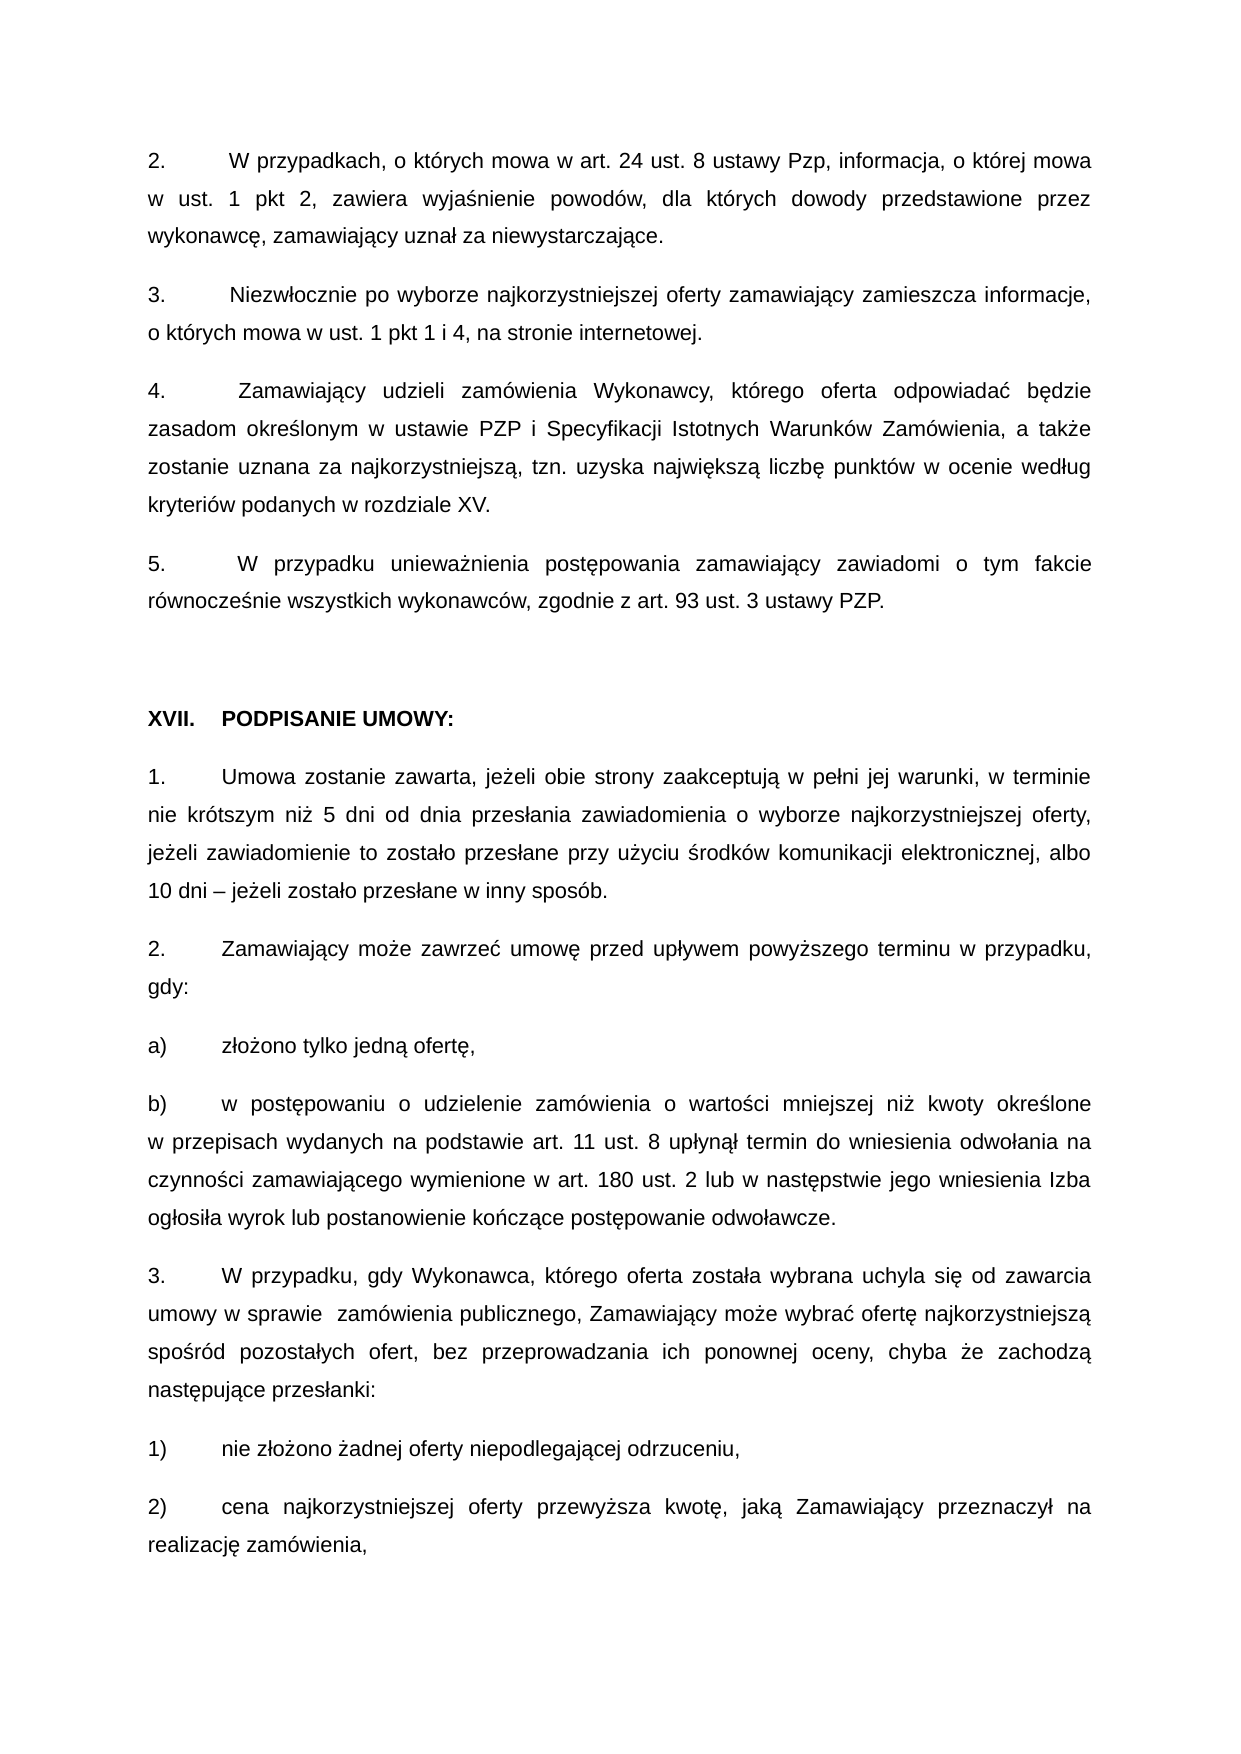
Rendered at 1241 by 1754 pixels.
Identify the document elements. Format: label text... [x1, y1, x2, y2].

text XVII. PODPISANIE UMOWY: [148, 706, 1093, 731]
text 1) nie złożono żadnej oferty niepodlegającej odrzuceniu, [148, 1436, 1093, 1461]
text 4. Zamawiający udzieli zamówienia Wykonawcy, którego oferta odpowiadać będzie zasadom określonym w ustawie PZP i Specyfikacji Istotnych Warunków Zamówienia, a także zostanie uznana za najkorzystniejszą, tzn. uzyska największą liczbę punktów w ocenie według kryteriów podanych w rozdziale XV. [148, 378, 1093, 517]
text 3. W przypadku, gdy Wykonawca, którego oferta została wybrana uchyla się od zawarcia umowy w sprawie zamówienia publicznego, Zamawiający może wybrać ofertę najkorzystniejszą spośród pozostałych ofert, bez przeprowadzania ich ponownej oceny, chyba że zachodzą następujące przesłanki: [148, 1263, 1093, 1402]
text 2) cena najkorzystniejszej oferty przewyższa kwotę, jaką Zamawiający przeznaczył na realizację zamówienia, [148, 1494, 1093, 1557]
text 5. W przypadku unieważnienia postępowania zamawiający zawiadomi o tym fakcie równocześnie wszystkich wykonawców, zgodnie z art. 93 ust. 3 ustawy PZP. [148, 550, 1093, 613]
text a) złożono tylko jedną ofertę, [148, 1033, 1093, 1058]
text 1. Umowa zostanie zawarta, jeżeli obie strony zaakceptują w pełni jej warunki, w terminie nie krótszym niż 5 dni od dnia przesłania zawiadomienia o wyborze najkorzystniejszej oferty, jeżeli zawiadomienie to zostało przesłane przy użyciu środków komunikacji elektronicznej, albo 10 dni – jeżeli zostało przesłane w inny sposób. [148, 764, 1093, 903]
text 2. Zamawiający może zawrzeć umowę przed upływem powyższego terminu w przypadku, gdy: [148, 936, 1093, 999]
text 2. W przypadkach, o których mowa w art. 24 ust. 8 ustawy Pzp, informacja, o której mowa w ust. 1 pkt 2, zawiera wyjaśnienie powodów, dla których dowody przedstawione przez wykonawcę, zamawiający uznał za niewystarczające. [148, 148, 1093, 248]
text 3. Niezwłocznie po wyborze najkorzystniejszej oferty zamawiający zamieszcza informacje, o których mowa w ust. 1 pkt 1 i 4, na stronie internetowej. [148, 282, 1093, 345]
text b) w postępowaniu o udzielenie zamówienia o wartości mniejszej niż kwoty określone w przepisach wydanych na podstawie art. 11 ust. 8 upłynął termin do wniesienia odwołania na czynności zamawiającego wymienione w art. 180 ust. 2 lub w następstwie jego wniesienia Izba ogłosiła wyrok lub postanowienie kończące postępowanie odwoławcze. [148, 1091, 1093, 1230]
